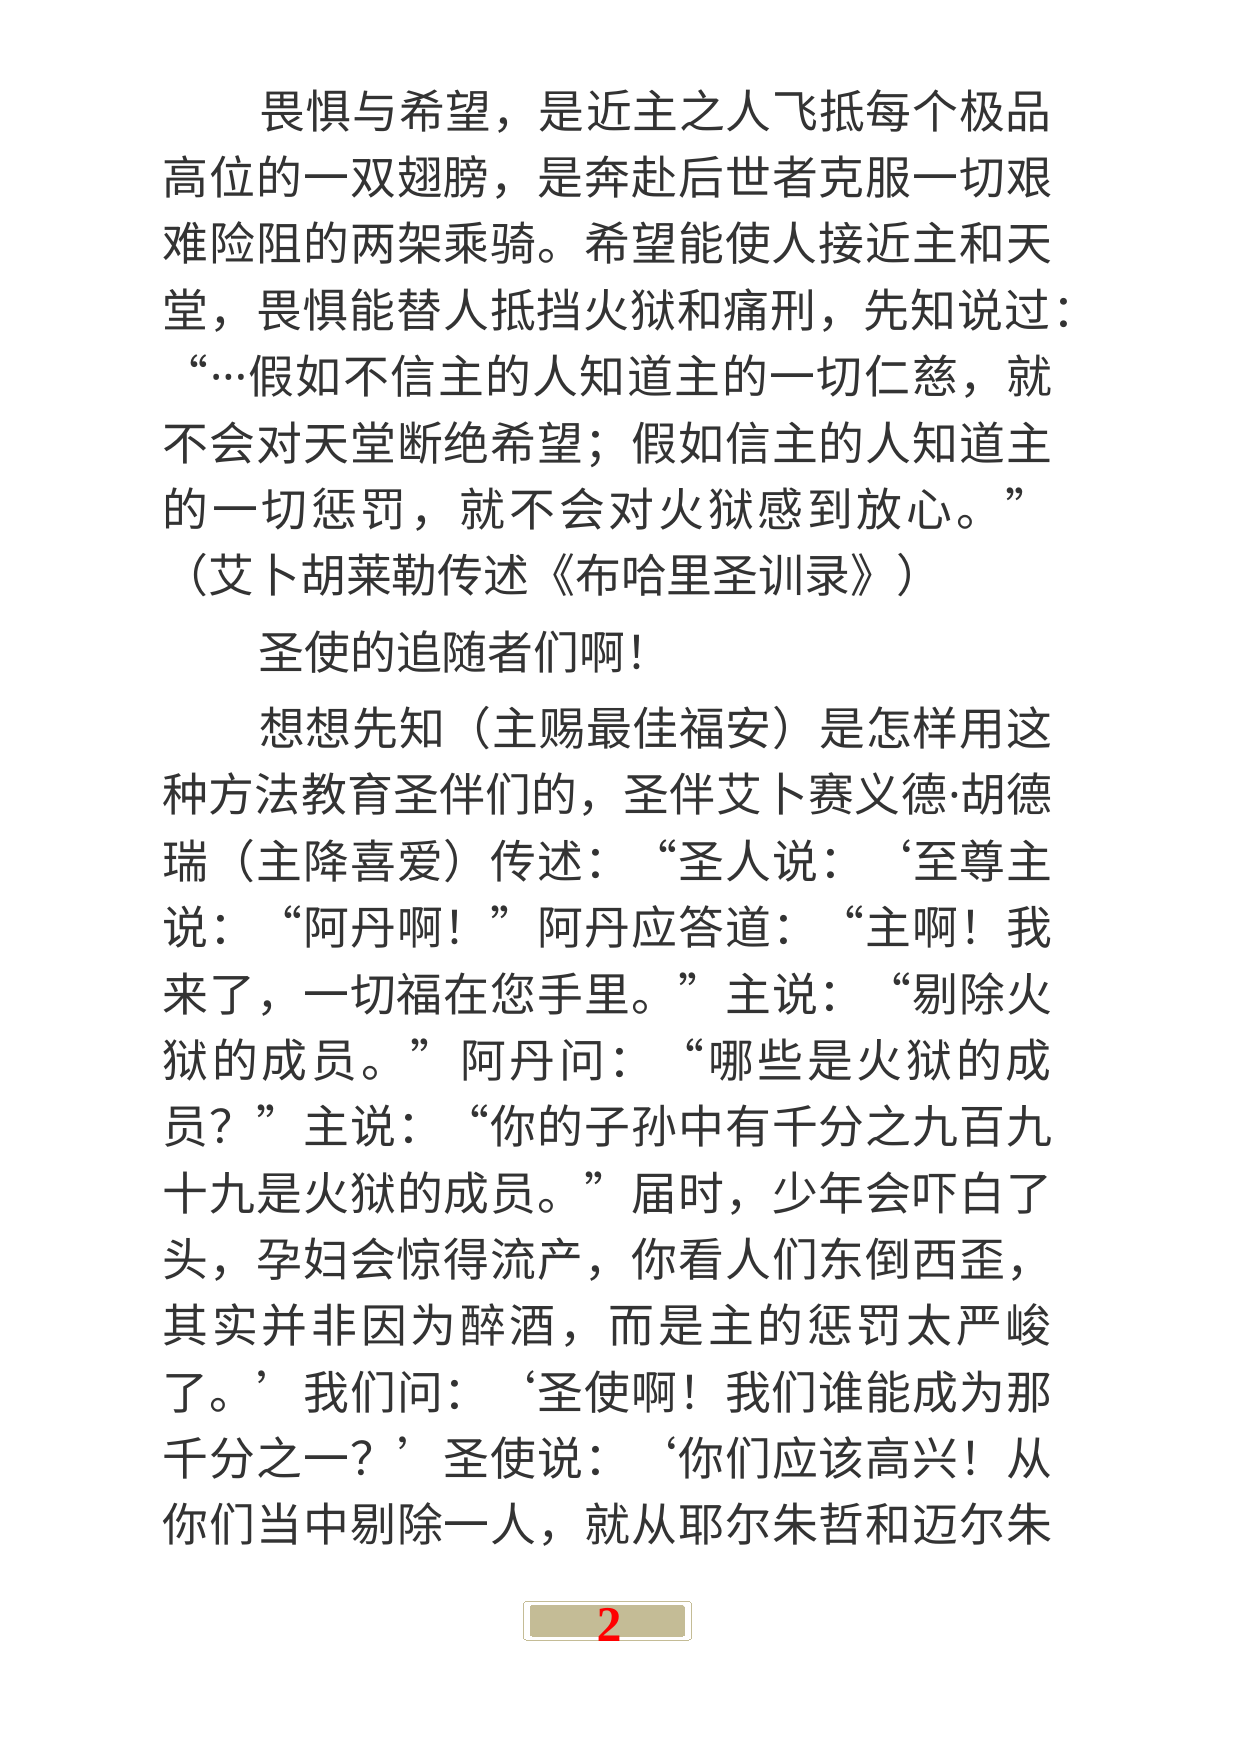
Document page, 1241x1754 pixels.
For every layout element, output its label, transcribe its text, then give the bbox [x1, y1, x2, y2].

text 圣使的追随者们啊！ [162, 616, 1053, 682]
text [162, 692, 1053, 1555]
text 畏惧与希望，是近主之人飞抵每个极品高位的一双翅膀，是奔赴后世者克服一切艰难险阻的两架乘骑。希望能使人接近主和天堂，畏惧能替人抵挡火狱和痛刑，先知说过：“···假如不信主的人知道主的一切仁慈，就不会对天堂断绝希望；假如信主的人知道主的一切惩罚，就不会对火狱感到放心。”（艾卜胡莱勒传述《布哈里圣训录》） [162, 75, 1053, 606]
